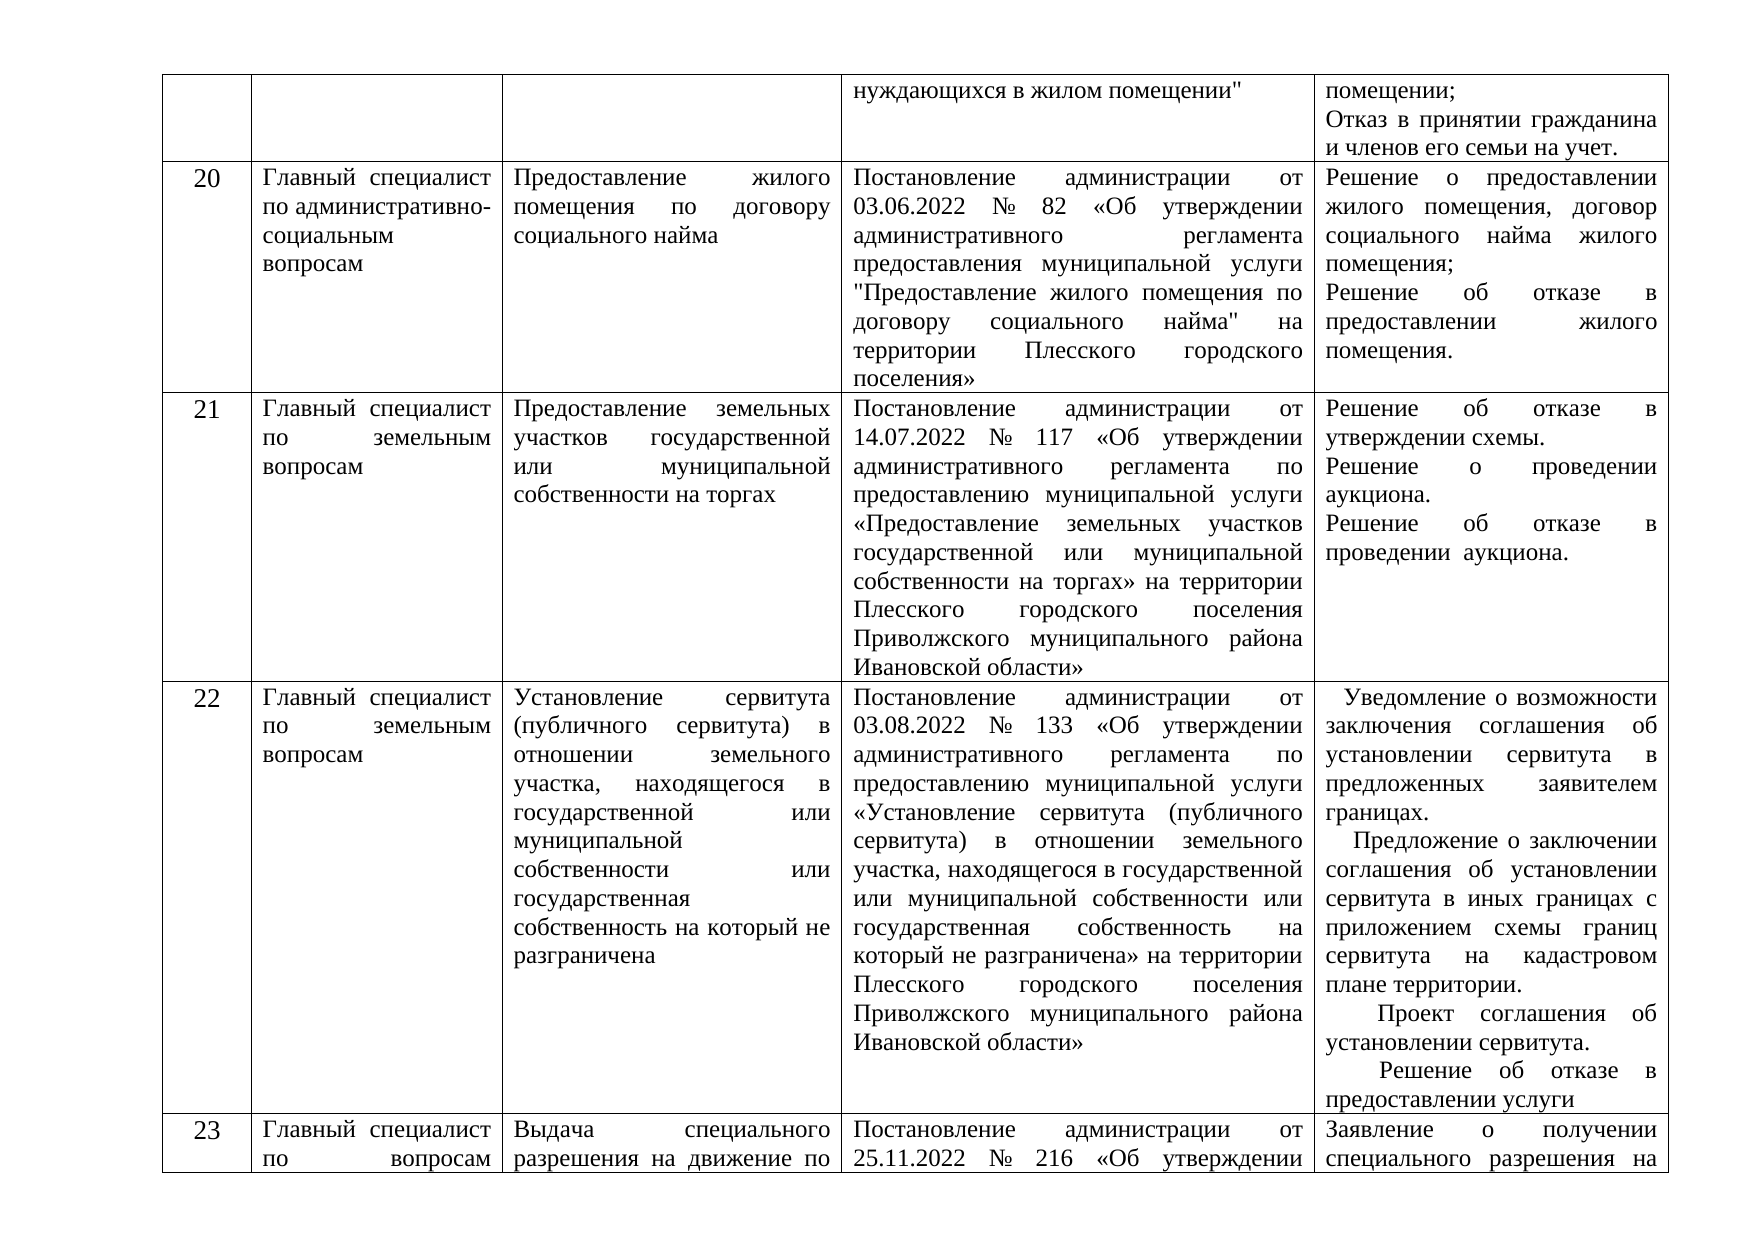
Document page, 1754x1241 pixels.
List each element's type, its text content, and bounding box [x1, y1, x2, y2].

table_cell Главный специалист по административно-социальным вопросам [252, 162, 502, 392]
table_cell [842, 75, 1314, 161]
table_cell 21 [163, 393, 251, 681]
table_cell Главный специалист по земельным вопросам [252, 393, 502, 681]
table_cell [503, 1114, 841, 1172]
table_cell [503, 75, 841, 161]
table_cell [252, 1114, 502, 1172]
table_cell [1315, 75, 1668, 161]
table_cell Постановление администрации от 14.07.2022 № 117 «Об утверждении административного регламента по предоставлению муниципальной услуги «Предоставление земельных участков государственной или муниципальной собственности на торгах» на территории Плесского городского поселения Приволжского муниципального района Ивановской области» [842, 393, 1314, 681]
table_cell Уведомление о возможности заключения соглашения об установлении сервитута в предложенных заявителем границах. Предложение о заключении соглашения об установлении сервитута в иных границах с приложением схемы границ сервитута на кадастровом плане территории. Проект соглашения об установлении сервитута. Решение об отказе в предоставлении услуги [1315, 682, 1668, 1113]
table_cell Установление сервитута (публичного сервитута) в отношении земельного участка, находящегося в государственной или муниципальной собственности или государственная собственность на который не разграничена [503, 682, 841, 1113]
table_cell Постановление администрации от 03.06.2022 № 82 «Об утверждении административного регламента предоставления муниципальной услуги "Предоставление жилого помещения по договору социального найма" на территории Плесского городского поселения» [842, 162, 1314, 392]
table_cell Главный специалист по земельным вопросам [252, 682, 502, 1113]
table_cell Постановление администрации от 03.08.2022 № 133 «Об утверждении административного регламента по предоставлению муниципальной услуги «Установление сервитута (публичного сервитута) в отношении земельного участка, находящегося в государственной или муниципальной собственности или государственная собственность на который не разграничена» на территории Плесского городского поселения Приволжского муниципального района Ивановской области» [842, 682, 1314, 1113]
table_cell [252, 75, 502, 161]
table_cell 22 [163, 682, 251, 1113]
table_cell Решение об отказе в утверждении схемы. Решение о проведении аукциона. Решение об отказе в проведении аукциона. [1315, 393, 1668, 681]
table_cell 19 [163, 75, 251, 161]
table_cell Предоставление земельных участков государственной или муниципальной собственности на торгах [503, 393, 841, 681]
table_cell 20 [163, 162, 251, 392]
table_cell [842, 1114, 1314, 1172]
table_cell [1315, 1114, 1668, 1172]
table_cell Решение о предоставлении жилого помещения, договор социального найма жилого помещения; Решение об отказе в предоставлении жилого помещения. [1315, 162, 1668, 392]
table_cell 23 [163, 1114, 251, 1172]
table_cell Предоставление жилого помещения по договору социального найма [503, 162, 841, 392]
